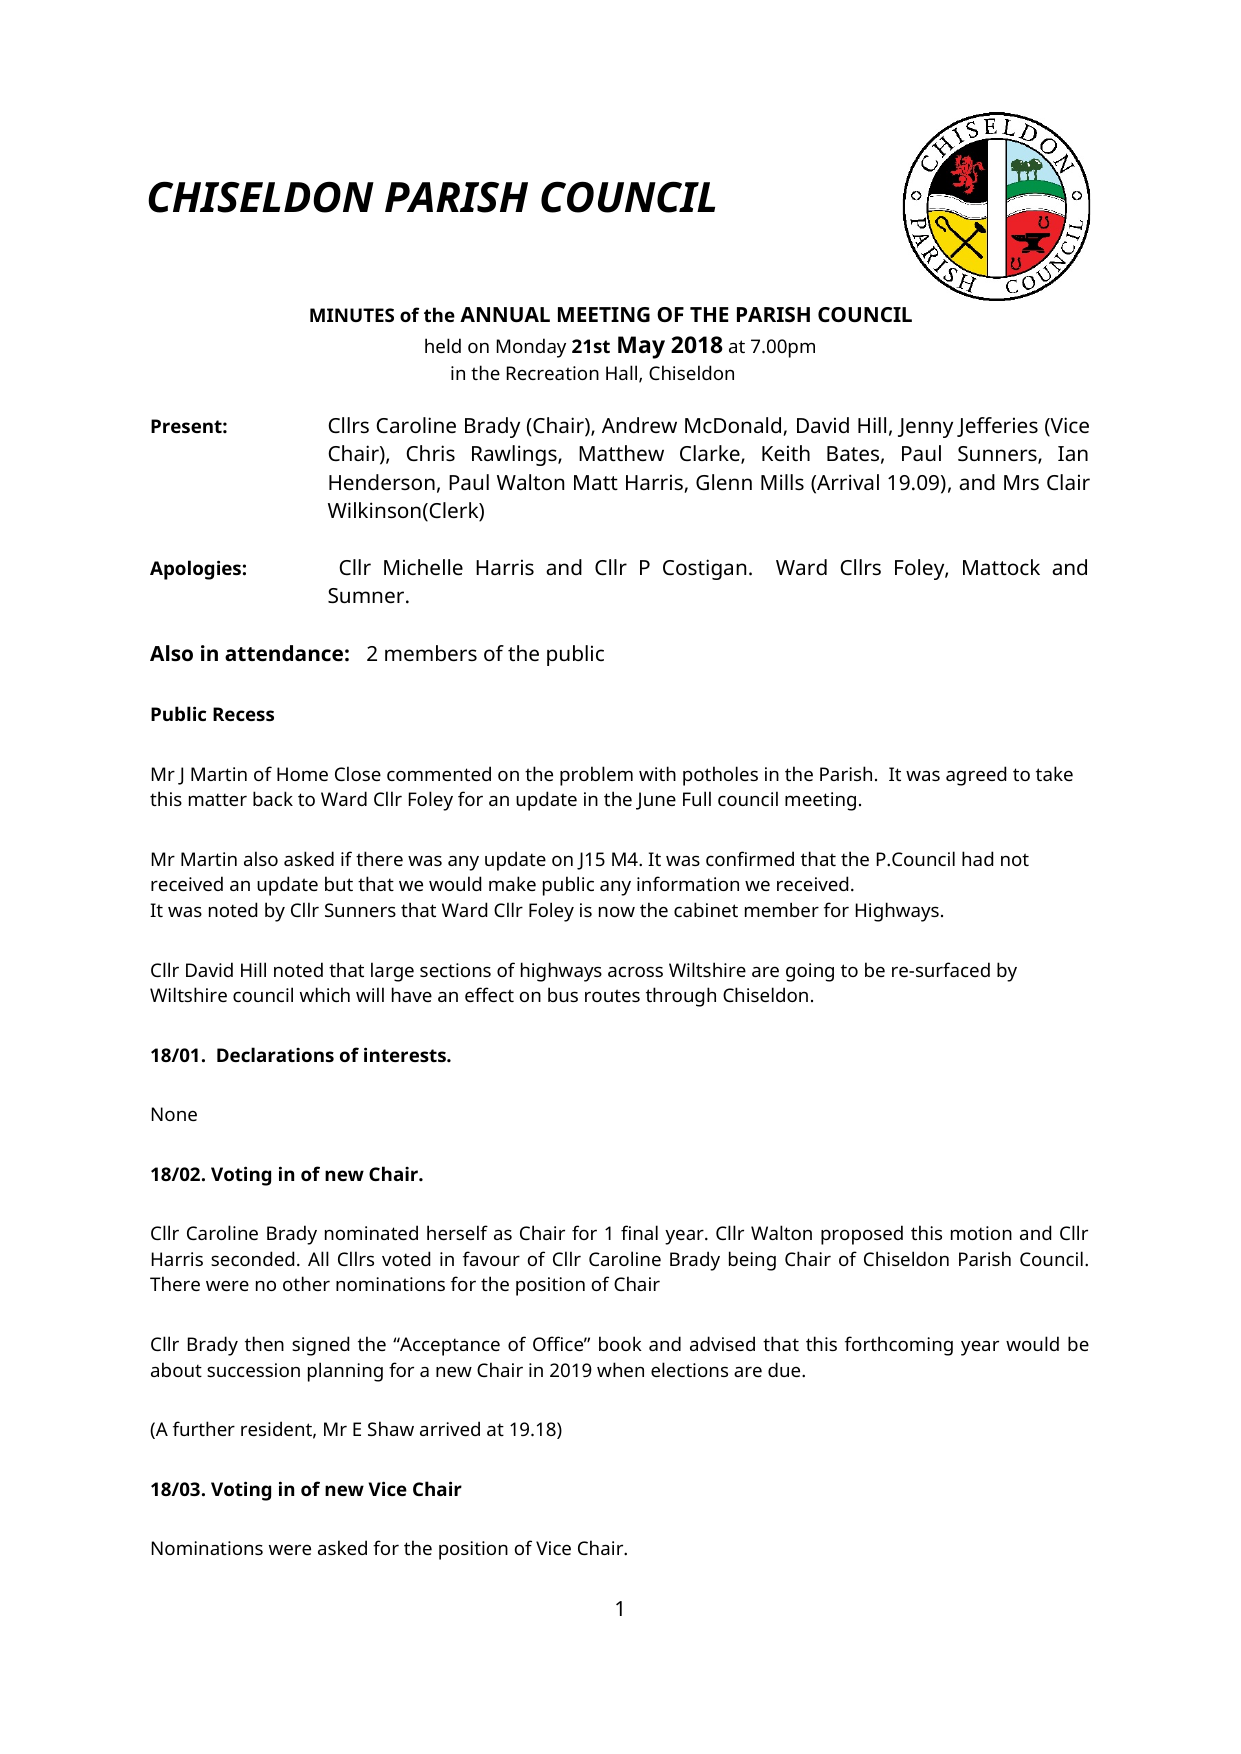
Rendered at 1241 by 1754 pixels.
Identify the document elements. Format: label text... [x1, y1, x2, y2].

text Cllr Caroline Brady nominated herself as Chair for 1 final year. Cllr Walton proposed this motion and Cllr Harris seconded. All Cllrs voted in favour of Cllr Caroline Brady being Chair of Chiseldon Parish Council. There were no other nominations for the position of Chair [150, 1221, 1090, 1297]
text 18/02. Voting in of new Chair. [150, 1161, 1090, 1187]
text Public Recess [150, 702, 1090, 727]
text It was noted by Cllr Sunners that Ward Cllr Foley is now the cabinet member for Highways. [150, 897, 1090, 923]
text held on Monday 21st May 2018 at 7.00pm [150, 328, 1090, 360]
text Cllr David Hill noted that large sections of highways across Wiltshire are going to be re-surfaced by Wiltshire council which will have an effect on bus routes through Chiseldon. [150, 957, 1090, 1008]
text Mr J Martin of Home Close commented on the problem with potholes in the Parish. It was agreed to take this matter back to Ward Cllr Foley for an update in the June Full council meeting. [150, 761, 1090, 812]
text Cllr Brady then signed the “Acceptance of Office” book and advised that this forthcoming year would be about succession planning for a new Chair in 2019 when elections are due. [150, 1331, 1090, 1382]
text in the Recreation Hall, Chiseldon [375, 360, 1090, 385]
text None [150, 1102, 1090, 1127]
picture [902, 112, 1091, 301]
text Nominations were asked for the position of Vice Chair. [150, 1536, 1090, 1561]
text Mr Martin also asked if there was any update on J15 M4. It was confirmed that the P.Council had not received an update but that we would make public any information we received. [150, 846, 1090, 897]
text 18/01. Declarations of interests. [150, 1042, 1090, 1067]
text Also in attendance: 2 members of the public [150, 639, 1090, 667]
text Apologies: Cllr Michelle Harris and Cllr P Costigan. Ward Cllrs Foley, Mattock and Sumner. [150, 553, 1090, 610]
text 18/03. Voting in of new Vice Chair [150, 1476, 1090, 1502]
subtitle MINUTES of the ANNUAL MEETING OF THE PARISH COUNCIL [75, 300, 1146, 328]
text (A further resident, Mr E Shaw arrived at 19.18) [150, 1416, 1090, 1442]
text Present: Cllrs Caroline Brady (Chair), Andrew McDonald, David Hill, Jenny Jefferies (Vice Chair), Chris Rawlings, Matthew Clarke, Keith Bates, Paul Sunners, Ian Henderson, Paul Walton Matt Harris, Glenn Mills (Arrival 19.09), and Mrs Clair Wilkinson(Clerk) [150, 411, 1090, 524]
